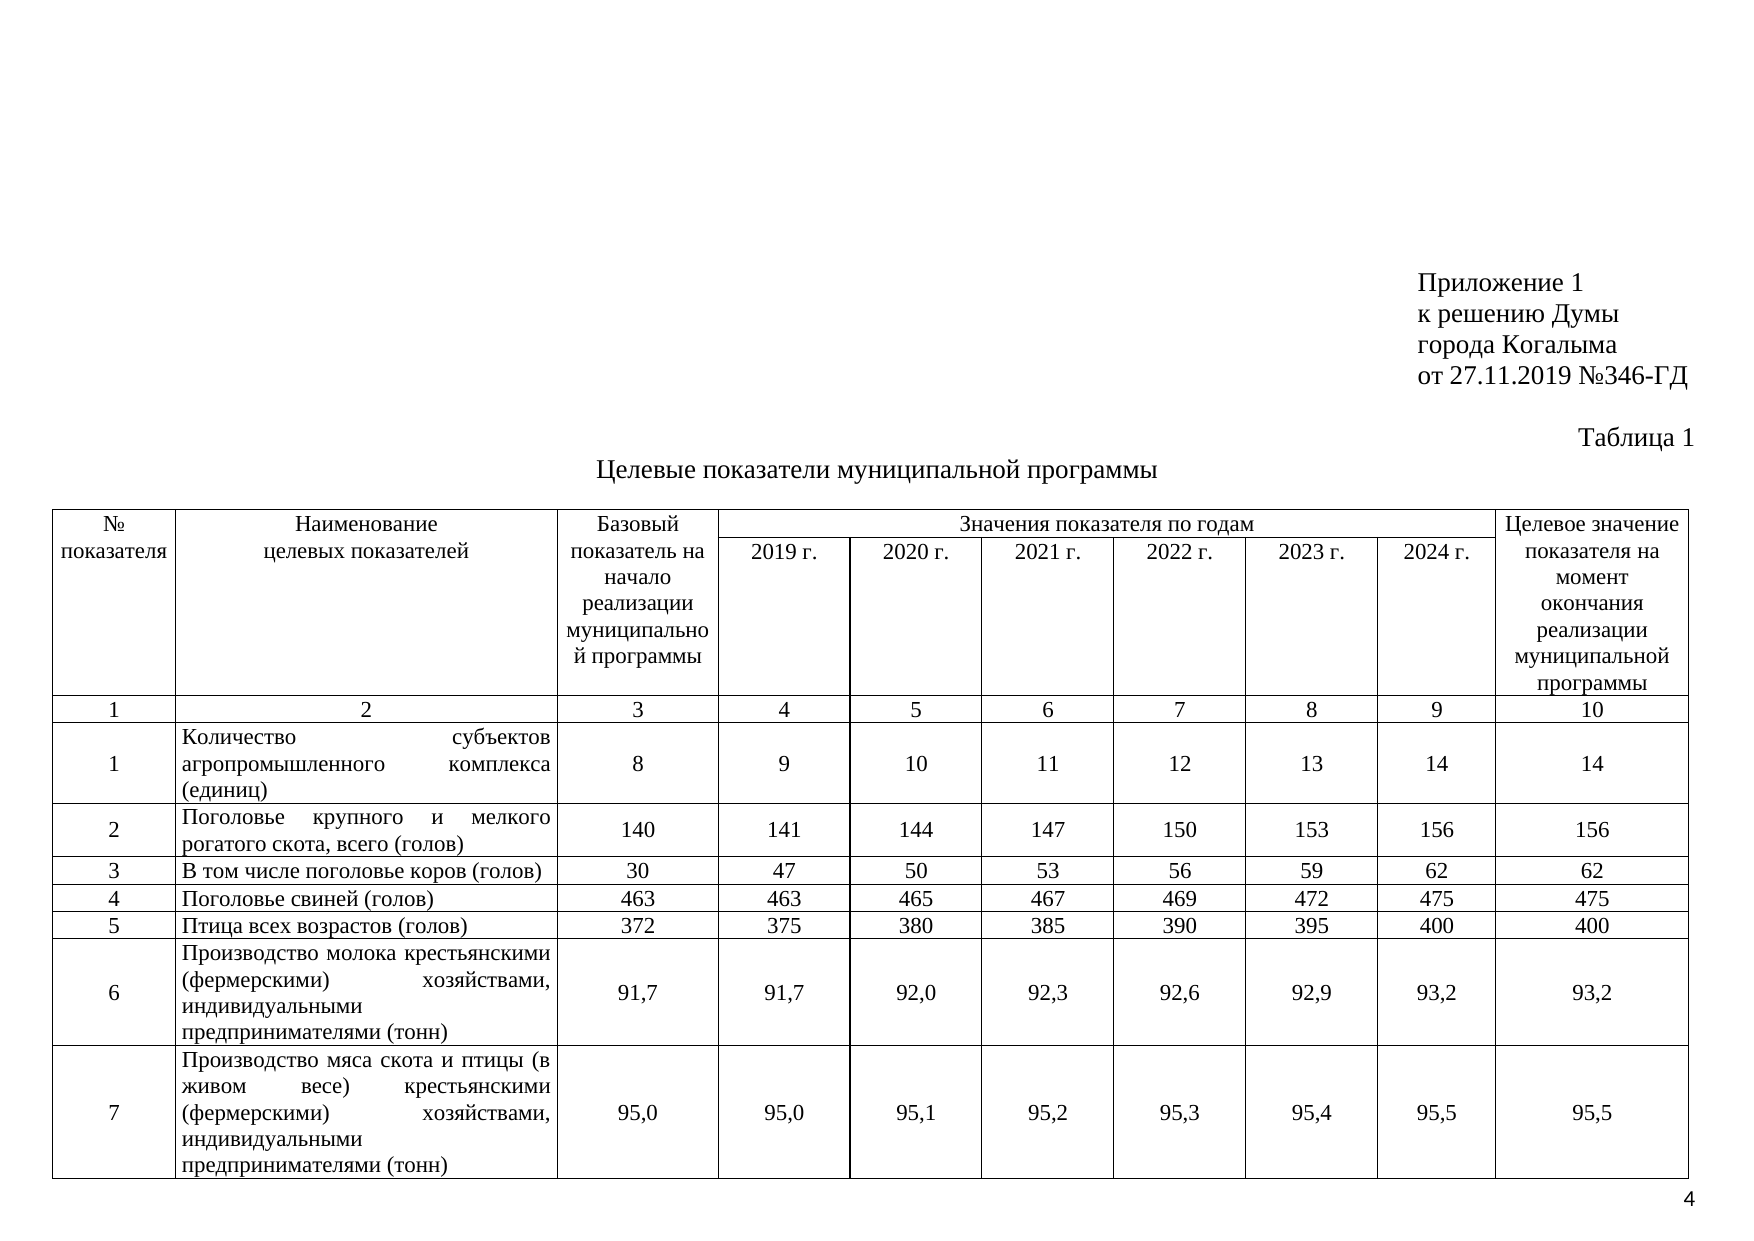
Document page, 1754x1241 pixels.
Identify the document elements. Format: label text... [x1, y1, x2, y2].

table_cell 95,5 [1496, 1046, 1688, 1178]
table_cell Поголовье крупного и мелкого рогатого скота, всего (голов) [176, 804, 557, 856]
table_header Базовый показатель на начало реализации муниципальной программы [558, 510, 718, 695]
table_cell 156 [1378, 804, 1495, 856]
table_cell 400 [1378, 912, 1495, 938]
table_cell 375 [719, 912, 849, 938]
table_cell 372 [558, 912, 718, 938]
table_cell 62 [1378, 857, 1495, 883]
table_cell 62 [1496, 857, 1688, 883]
table_cell Производство мяса скота и птицы (в живом весе) крестьянскими (фермерскими) хозяйствами, индивидуальными предпринимателями (тонн) [176, 1046, 557, 1178]
table_cell 93,2 [1378, 939, 1495, 1045]
table_cell В том числе поголовье коров (голов) [176, 857, 557, 883]
table_cell 4 [53, 885, 175, 911]
table_cell 7 [1114, 696, 1245, 722]
table_cell 92,3 [982, 939, 1113, 1045]
table_cell 95,4 [1246, 1046, 1377, 1178]
table_cell 12 [1114, 723, 1245, 802]
table_header Наименование целевых показателей [176, 510, 557, 695]
table_cell 141 [719, 804, 849, 856]
table_cell 8 [1246, 696, 1377, 722]
table_cell 2 [53, 804, 175, 856]
table_cell 91,7 [719, 939, 849, 1045]
table_cell 53 [982, 857, 1113, 883]
table_cell 95,1 [851, 1046, 981, 1178]
table_cell 4 [719, 696, 849, 722]
table_cell 467 [982, 885, 1113, 911]
table_cell 92,0 [851, 939, 981, 1045]
table_cell 10 [851, 723, 981, 802]
table_cell 2023 г. [1246, 538, 1377, 695]
table_cell 385 [982, 912, 1113, 938]
table_cell 9 [1378, 696, 1495, 722]
table_cell 92,9 [1246, 939, 1377, 1045]
table_cell 30 [558, 857, 718, 883]
table_cell 14 [1378, 723, 1495, 802]
table_cell 3 [558, 696, 718, 722]
table_cell 9 [719, 723, 849, 802]
text к решению Думы [1417, 297, 1695, 328]
table_cell Количество субъектов агропромышленного комплекса (единиц) [176, 723, 557, 802]
table_cell 469 [1114, 885, 1245, 911]
table_header Значения показателя по годам [719, 510, 1495, 537]
table_cell 475 [1378, 885, 1495, 911]
table_cell Производство молока крестьянскими (фермерскими) хозяйствами, индивидуальными предпринимателями (тонн) [176, 939, 557, 1045]
table_header № показателя [53, 510, 175, 695]
table_cell 2020 г. [851, 538, 981, 695]
table_cell 1 [53, 723, 175, 802]
table_cell 5 [851, 696, 981, 722]
text Целевые показатели муниципальной программы [59, 453, 1695, 484]
table_cell 95,0 [719, 1046, 849, 1178]
table_cell 95,5 [1378, 1046, 1495, 1178]
table_cell 5 [53, 912, 175, 938]
table_cell 11 [982, 723, 1113, 802]
table_cell 395 [1246, 912, 1377, 938]
table_cell 59 [1246, 857, 1377, 883]
table_cell 465 [851, 885, 981, 911]
table_cell Птица всех возрастов (голов) [176, 912, 557, 938]
table_cell 7 [53, 1046, 175, 1178]
text от 27.11.2019 №346-ГД [1417, 359, 1695, 390]
table_cell 150 [1114, 804, 1245, 856]
table_cell 140 [558, 804, 718, 856]
table_cell 14 [1496, 723, 1688, 802]
table_cell 390 [1114, 912, 1245, 938]
text Таблица 1 [1417, 422, 1695, 453]
table_cell 472 [1246, 885, 1377, 911]
table_cell 95,2 [982, 1046, 1113, 1178]
table_cell 95,0 [558, 1046, 718, 1178]
table_cell 2 [176, 696, 557, 722]
table_header Целевое значение показателя на момент окончания реализации муниципальной программы [1496, 510, 1688, 695]
table_cell 153 [1246, 804, 1377, 856]
table_cell 3 [53, 857, 175, 883]
table_cell 2021 г. [982, 538, 1113, 695]
table_cell 1 [53, 696, 175, 722]
table_cell 147 [982, 804, 1113, 856]
table_cell 2022 г. [1114, 538, 1245, 695]
table_cell 47 [719, 857, 849, 883]
text Приложение 1 [1417, 266, 1695, 297]
table_cell 475 [1496, 885, 1688, 911]
table_cell 380 [851, 912, 981, 938]
table_cell 91,7 [558, 939, 718, 1045]
table_cell 144 [851, 804, 981, 856]
table_cell 400 [1496, 912, 1688, 938]
table_cell 95,3 [1114, 1046, 1245, 1178]
table_cell 93,2 [1496, 939, 1688, 1045]
table_cell 463 [719, 885, 849, 911]
table_cell 50 [851, 857, 981, 883]
table_cell 2019 г. [719, 538, 849, 695]
table_cell 463 [558, 885, 718, 911]
table_cell 6 [53, 939, 175, 1045]
table_cell 10 [1496, 696, 1688, 722]
table_cell 56 [1114, 857, 1245, 883]
table_cell 8 [558, 723, 718, 802]
text города Когалыма [1417, 328, 1695, 359]
table_cell 6 [982, 696, 1113, 722]
table_cell 92,6 [1114, 939, 1245, 1045]
table_cell Поголовье свиней (голов) [176, 885, 557, 911]
table_cell 156 [1496, 804, 1688, 856]
table_cell 2024 г. [1378, 538, 1495, 695]
table_cell 13 [1246, 723, 1377, 802]
